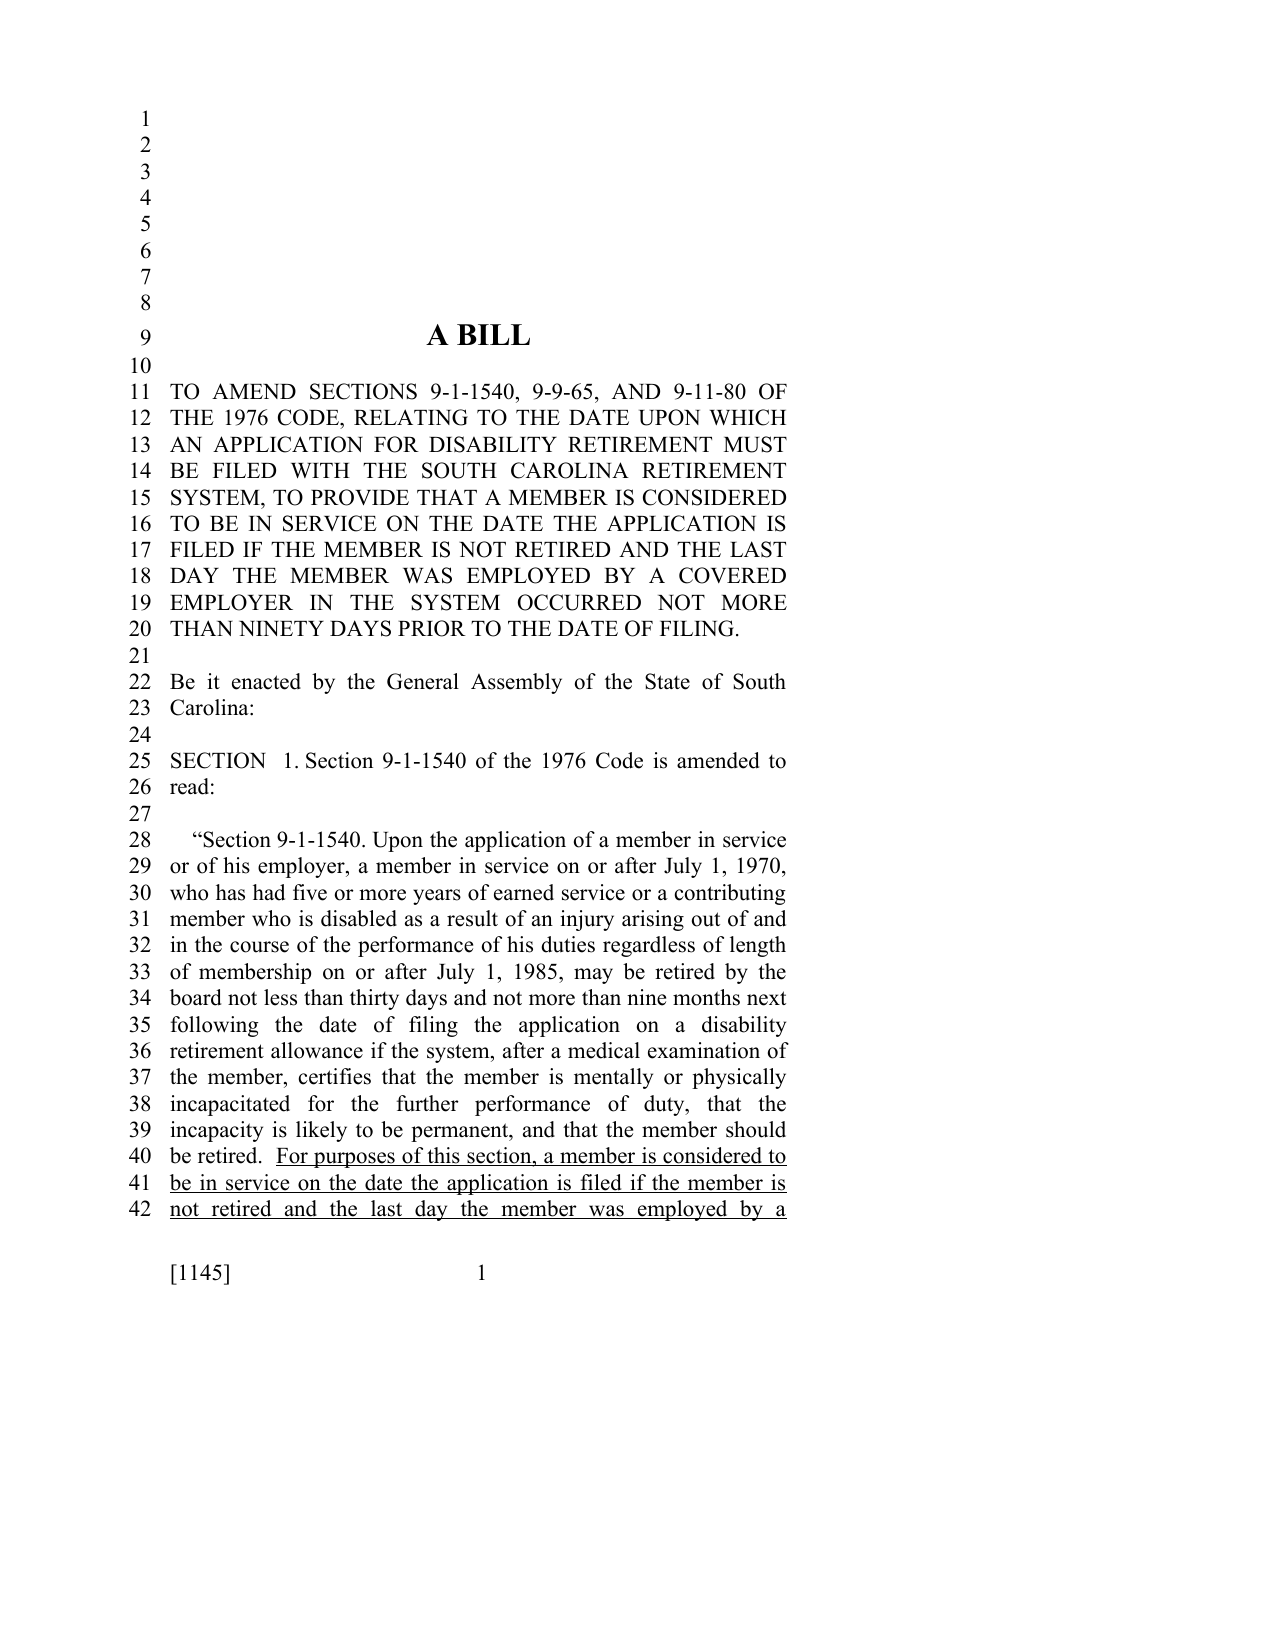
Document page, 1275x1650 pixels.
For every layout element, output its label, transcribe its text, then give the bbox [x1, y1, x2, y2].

text Be it enacted by the General Assembly of the State of South Carolina: [169, 668, 787, 721]
text A BILL [169, 316, 787, 352]
text TO AMEND SECTIONS 9-1-1540, 9-9-65, AND 9-11-80 OF THE 1976 CODE, RELATING TO THE DATE UPON WHICH AN APPLICATION FOR DISABILITY RETIREMENT MUST BE FILED WITH THE SOUTH CAROLINA RETIREMENT SYSTEM, TO PROVIDE THAT A MEMBER IS CONSIDERED TO BE IN SERVICE ON THE DATE THE APPLICATION IS FILED IF THE MEMBER IS NOT RETIRED AND THE LAST DAY THE MEMBER WAS EMPLOYED BY A COVERED EMPLOYER IN THE SYSTEM OCCURRED NOT MORE THAN NINETY DAYS PRIOR TO THE DATE OF FILING. [169, 378, 787, 642]
text SECTION 1. Section 9-1-1540 of the 1976 Code is amended to read: [169, 747, 787, 800]
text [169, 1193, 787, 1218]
